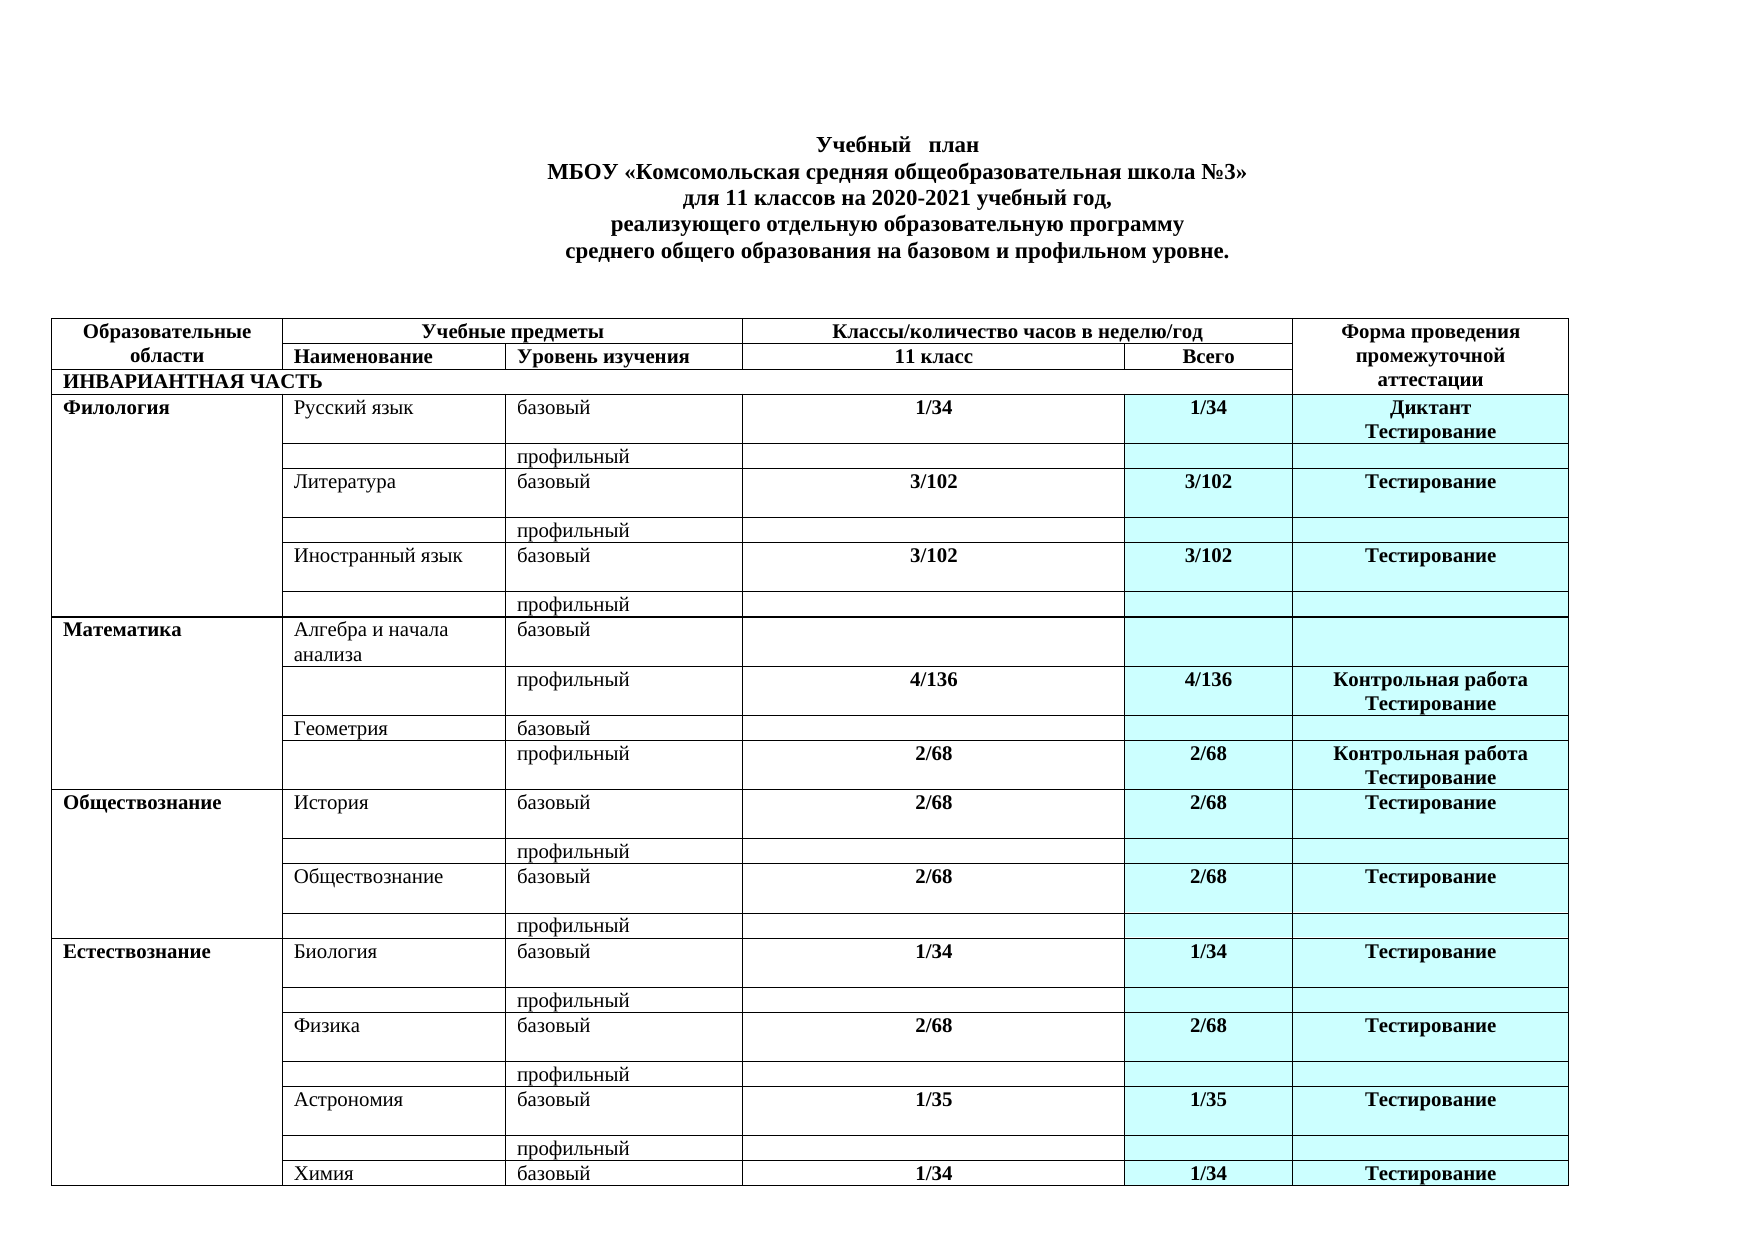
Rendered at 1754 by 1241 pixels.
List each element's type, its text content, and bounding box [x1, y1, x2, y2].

table_cell Тестирование [1293, 469, 1568, 517]
table_cell [743, 592, 1124, 616]
table_cell профильный [506, 518, 742, 542]
table_cell [1293, 1062, 1568, 1086]
table_cell 2/68 [1125, 864, 1292, 912]
table_cell [1125, 1062, 1292, 1086]
table_cell [1293, 618, 1568, 666]
table_cell Тестирование [1293, 864, 1568, 912]
table_cell [743, 1136, 1124, 1160]
table_cell базовый [506, 939, 742, 987]
table_cell [1125, 1136, 1292, 1160]
text Учебный план [74, 131, 1721, 158]
table_cell Тестирование [1293, 939, 1568, 987]
table_cell Иностранный язык [283, 543, 505, 591]
table_cell Контрольная работа Тестирование [1293, 741, 1568, 789]
table_cell базовый [506, 543, 742, 591]
table_cell профильный [506, 914, 742, 937]
table_cell ИНВАРИАНТНАЯ ЧАСТЬ [52, 370, 1292, 393]
table_header Образовательные области [52, 319, 282, 368]
table_cell Химия [283, 1161, 505, 1185]
table_cell Наименование [283, 344, 505, 368]
table_cell [1125, 618, 1292, 666]
table_cell Математика [52, 618, 282, 789]
table_cell 2/68 [1125, 1013, 1292, 1061]
table_cell базовый [506, 864, 742, 912]
table_cell История [283, 790, 505, 838]
table_cell Геометрия [283, 716, 505, 740]
text среднего общего образования на базовом и профильном уровне. [74, 237, 1721, 263]
table_cell базовый [506, 469, 742, 517]
table_cell [1293, 988, 1568, 1012]
table_cell профильный [506, 741, 742, 789]
table_cell Тестирование [1293, 1013, 1568, 1061]
table_cell Алгебра и начала анализа [283, 618, 505, 666]
table_cell [1293, 716, 1568, 740]
table_cell [1293, 1136, 1568, 1160]
table_cell Диктант Тестирование [1293, 395, 1568, 443]
table_cell [1293, 914, 1568, 937]
table_cell Физика [283, 1013, 505, 1061]
table_cell 3/102 [1125, 543, 1292, 591]
table_cell 2/68 [743, 1013, 1124, 1061]
table_cell профильный [506, 667, 742, 715]
table_cell 11 класс [743, 344, 1124, 368]
text МБОУ «Комсомольская средняя общеобразовательная школа №3» [74, 158, 1721, 184]
table_cell [1125, 716, 1292, 740]
table_cell [1125, 592, 1292, 616]
table_cell Русский язык [283, 395, 505, 443]
table_cell базовый [506, 1161, 742, 1185]
table_cell [283, 1136, 505, 1160]
table_cell профильный [506, 988, 742, 1012]
table_cell [283, 1062, 505, 1086]
table_cell [743, 444, 1124, 468]
table_cell 3/102 [1125, 469, 1292, 517]
table_cell Биология [283, 939, 505, 987]
table_cell Контрольная работа Тестирование [1293, 667, 1568, 715]
table_cell Тестирование [1293, 1087, 1568, 1135]
table_cell [1125, 988, 1292, 1012]
table_cell 4/136 [1125, 667, 1292, 715]
table_cell [743, 716, 1124, 740]
table_cell 2/68 [1125, 741, 1292, 789]
table_cell [743, 988, 1124, 1012]
table_cell 1/34 [1125, 395, 1292, 443]
table_cell Естествознание [52, 939, 282, 1185]
table_cell профильный [506, 1062, 742, 1086]
table_cell [743, 839, 1124, 863]
table_cell Филология [52, 395, 282, 616]
table_cell [283, 741, 505, 789]
table_cell [1125, 914, 1292, 937]
table_header Учебные предметы [283, 319, 742, 343]
table_cell Тестирование [1293, 1161, 1568, 1185]
table_cell базовый [506, 618, 742, 666]
table_cell Обществознание [52, 790, 282, 937]
table_cell [1125, 518, 1292, 542]
table_cell 1/34 [743, 395, 1124, 443]
table_cell 2/68 [743, 790, 1124, 838]
table_cell 1/34 [1125, 939, 1292, 987]
table_cell Литература [283, 469, 505, 517]
table_cell Обществознание [283, 864, 505, 912]
table_cell Уровень изучения [506, 344, 742, 368]
table_cell [743, 914, 1124, 937]
table_cell [1293, 592, 1568, 616]
table_cell [283, 592, 505, 616]
text для 11 классов на 2020-2021 учебный год, [74, 184, 1721, 210]
table_cell [283, 988, 505, 1012]
table_cell 1/34 [743, 1161, 1124, 1185]
table_cell 2/68 [1125, 790, 1292, 838]
table_header Форма проведения промежуточной аттестации [1293, 319, 1568, 393]
table_cell [1125, 839, 1292, 863]
table_cell базовый [506, 395, 742, 443]
table_cell 3/102 [743, 469, 1124, 517]
table_cell профильный [506, 1136, 742, 1160]
table_cell [283, 839, 505, 863]
table_cell 1/35 [1125, 1087, 1292, 1135]
table_cell 3/102 [743, 543, 1124, 591]
text реализующего отдельную образовательную программу [74, 210, 1721, 237]
table_cell Всего [1125, 344, 1292, 368]
table_cell профильный [506, 592, 742, 616]
table_cell 1/34 [743, 939, 1124, 987]
table_cell 4/136 [743, 667, 1124, 715]
table_cell базовый [506, 1013, 742, 1061]
table_cell профильный [506, 839, 742, 863]
table_cell 2/68 [743, 741, 1124, 789]
table_cell [743, 618, 1124, 666]
table_cell 1/34 [1125, 1161, 1292, 1185]
table_cell Астрономия [283, 1087, 505, 1135]
table_cell 2/68 [743, 864, 1124, 912]
table_cell [1125, 444, 1292, 468]
table_cell [283, 667, 505, 715]
table_cell [1293, 518, 1568, 542]
table_cell базовый [506, 1087, 742, 1135]
table_cell Тестирование [1293, 543, 1568, 591]
table_cell [283, 914, 505, 937]
table_cell профильный [506, 444, 742, 468]
table_cell базовый [506, 716, 742, 740]
table_cell [743, 518, 1124, 542]
table_cell [1293, 839, 1568, 863]
table_cell [283, 518, 505, 542]
table_header Классы/количество часов в неделю/год [743, 319, 1292, 343]
table_cell Тестирование [1293, 790, 1568, 838]
table_cell базовый [506, 790, 742, 838]
table_cell [1293, 444, 1568, 468]
table_cell [743, 1062, 1124, 1086]
table_cell [283, 444, 505, 468]
table_cell 1/35 [743, 1087, 1124, 1135]
